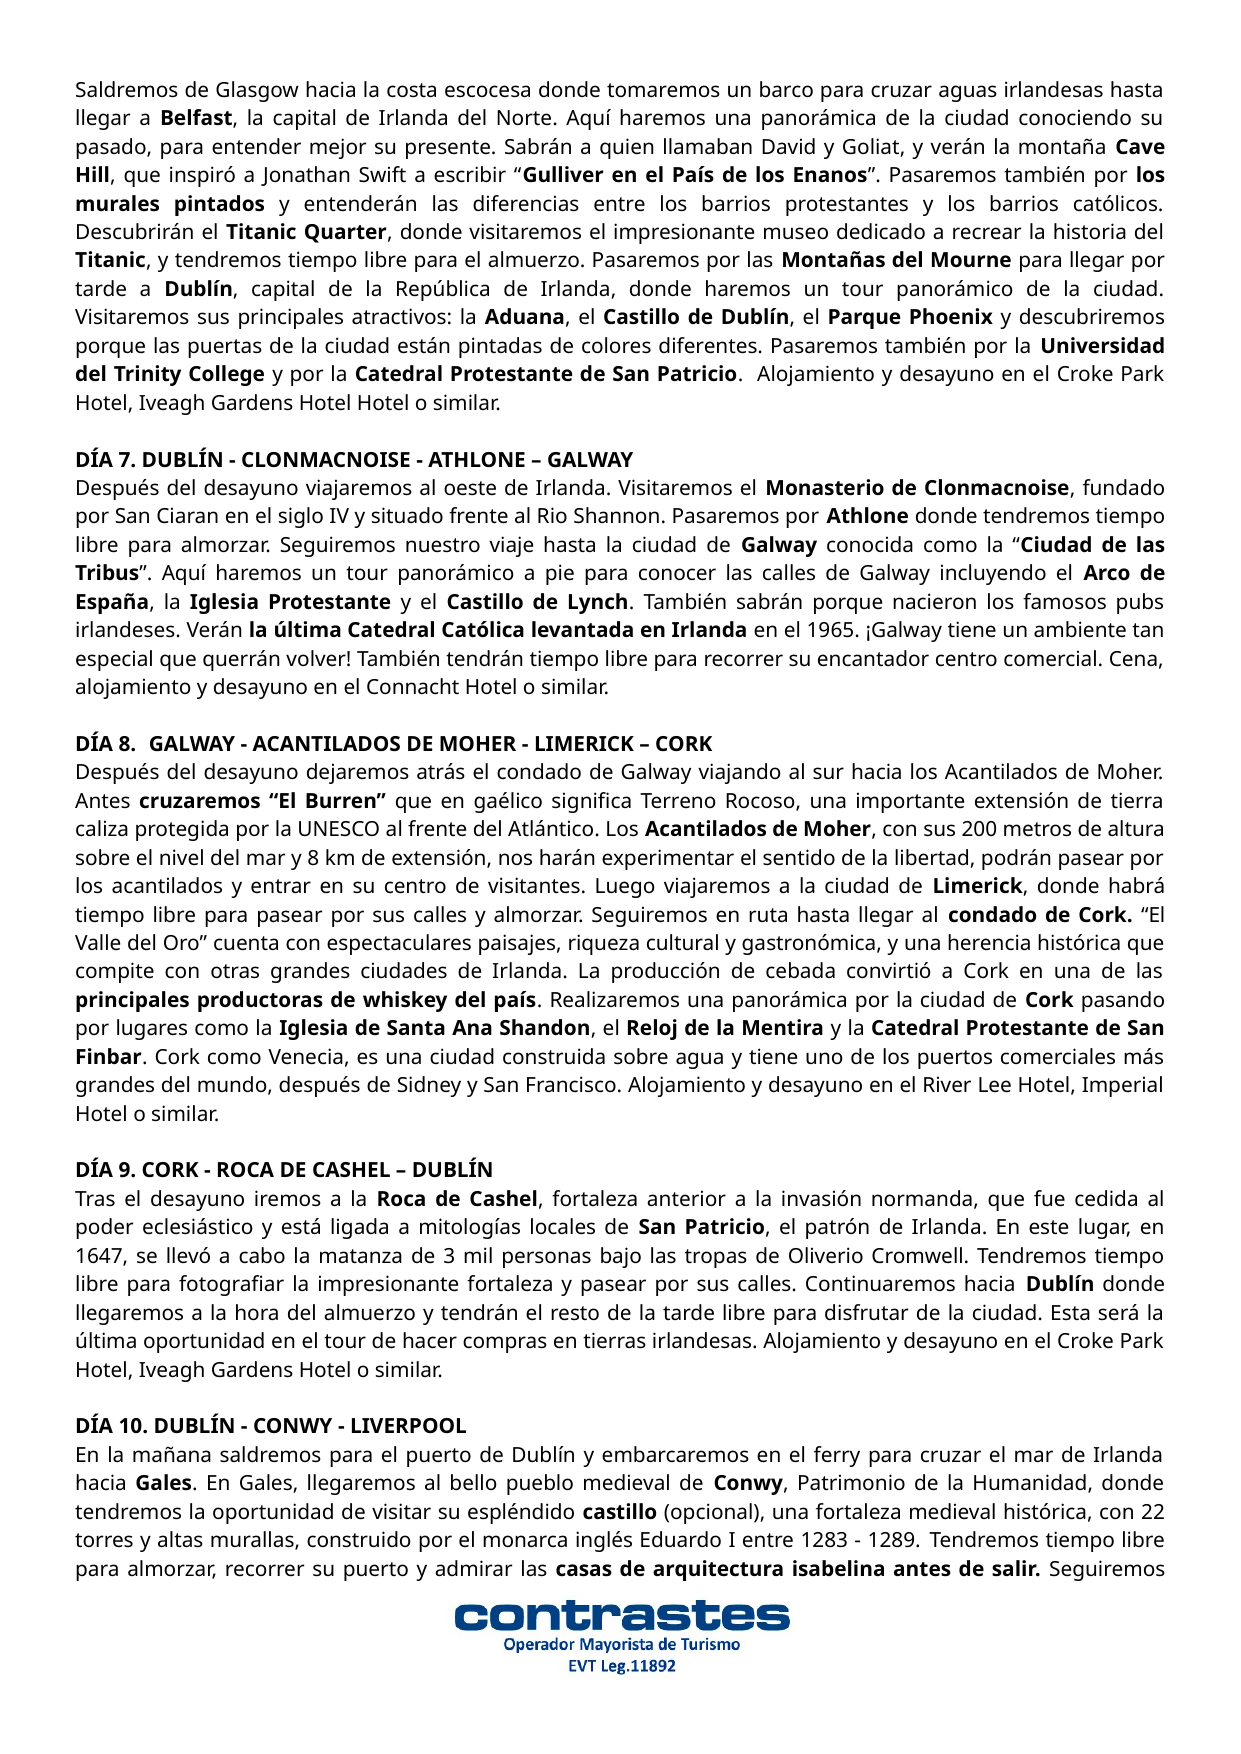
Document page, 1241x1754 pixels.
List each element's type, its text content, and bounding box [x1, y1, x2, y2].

text DÍA 10. DUBLÍN - CONWY - LIVERPOOL [75, 1412, 1165, 1440]
text Tras el desayuno iremos a la Roca de Cashel, fortaleza anterior a la invasión normanda, que fue cedida al poder eclesiástico y está ligada a mitologías locales de San Patricio, el patrón de Irlanda. En este lugar, en 1647, se llevó a cabo la matanza de 3 mil personas bajo las tropas de Oliverio Cromwell. Tendremos tiempo libre para fotografiar la impresionante fortaleza y pasear por sus calles. Continuaremos hacia Dublín donde llegaremos a la hora del almuerzo y tendrán el resto de la tarde libre para disfrutar de la ciudad. Esta será la última oportunidad en el tour de hacer compras en tierras irlandesas. Alojamiento y desayuno en el Croke Park Hotel, Iveagh Gardens Hotel o similar. [75, 1184, 1165, 1383]
text DÍA 9. CORK - ROCA DE CASHEL – DUBLÍN [75, 1156, 1165, 1184]
text DÍA 8. GALWAY - ACANTILADOS DE MOHER - LIMERICK – CORK [75, 729, 1165, 757]
text Después del desayuno viajaremos al oeste de Irlanda. Visitaremos el Monasterio de Clonmacnoise, fundado por San Ciaran en el siglo IV y situado frente al Rio Shannon. Pasaremos por Athlone donde tendremos tiempo libre para almorzar. Seguiremos nuestro viaje hasta la ciudad de Galway conocida como la “Ciudad de las Tribus”. Aquí haremos un tour panorámico a pie para conocer las calles de Galway incluyendo el Arco de España, la Iglesia Protestante y el Castillo de Lynch. También sabrán porque nacieron los famosos pubs irlandeses. Verán la última Catedral Católica levantada en Irlanda en el 1965. ¡Galway tiene un ambiente tan especial que querrán volver! También tendrán tiempo libre para recorrer su encantador centro comercial. Cena, alojamiento y desayuno en el Connacht Hotel o similar. [75, 473, 1165, 701]
text Saldremos de Glasgow hacia la costa escocesa donde tomaremos un barco para cruzar aguas irlandesas hasta llegar a Belfast, la capital de Irlanda del Norte. Aquí haremos una panorámica de la ciudad conociendo su pasado, para entender mejor su presente. Sabrán a quien llamaban David y Goliat, y verán la montaña Cave Hill, que inspiró a Jonathan Swift a escribir “Gulliver en el País de los Enanos”. Pasaremos también por los murales pintados y entenderán las diferencias entre los barrios protestantes y los barrios católicos. Descubrirán el Titanic Quarter, donde visitaremos el impresionante museo dedicado a recrear la historia del Titanic, y tendremos tiempo libre para el almuerzo. Pasaremos por las Montañas del Mourne para llegar por tarde a Dublín, capital de la República de Irlanda, donde haremos un tour panorámico de la ciudad. Visitaremos sus principales atractivos: la Aduana, el Castillo de Dublín, el Parque Phoenix y descubriremos porque las puertas de la ciudad están pintadas de colores diferentes. Pasaremos también por la Universidad del Trinity College y por la Catedral Protestante de San Patricio. Alojamiento y desayuno en el Croke Park Hotel, Iveagh Gardens Hotel Hotel o similar. [75, 75, 1165, 416]
picture [445, 1590, 796, 1681]
text DÍA 7. DUBLÍN - CLONMACNOISE - ATHLONE – GALWAY [75, 445, 1165, 473]
text Después del desayuno dejaremos atrás el condado de Galway viajando al sur hacia los Acantilados de Moher. Antes cruzaremos “El Burren” que en gaélico significa Terreno Rocoso, una importante extensión de tierra caliza protegida por la UNESCO al frente del Atlántico. Los Acantilados de Moher, con sus 200 metros de altura sobre el nivel del mar y 8 km de extensión, nos harán experimentar el sentido de la libertad, podrán pasear por los acantilados y entrar en su centro de visitantes. Luego viajaremos a la ciudad de Limerick, donde habrá tiempo libre para pasear por sus calles y almorzar. Seguiremos en ruta hasta llegar al condado de Cork. “El Valle del Oro” cuenta con espectaculares paisajes, riqueza cultural y gastronómica, y una herencia histórica que compite con otras grandes ciudades de Irlanda. La producción de cebada convirtió a Cork en una de las principales productoras de whiskey del país. Realizaremos una panorámica por la ciudad de Cork pasando por lugares como la Iglesia de Santa Ana Shandon, el Reloj de la Mentira y la Catedral Protestante de San Finbar. Cork como Venecia, es una ciudad construida sobre agua y tiene uno de los puertos comerciales más grandes del mundo, después de Sidney y San Francisco. Alojamiento y desayuno en el River Lee Hotel, Imperial Hotel o similar. [75, 757, 1165, 1127]
